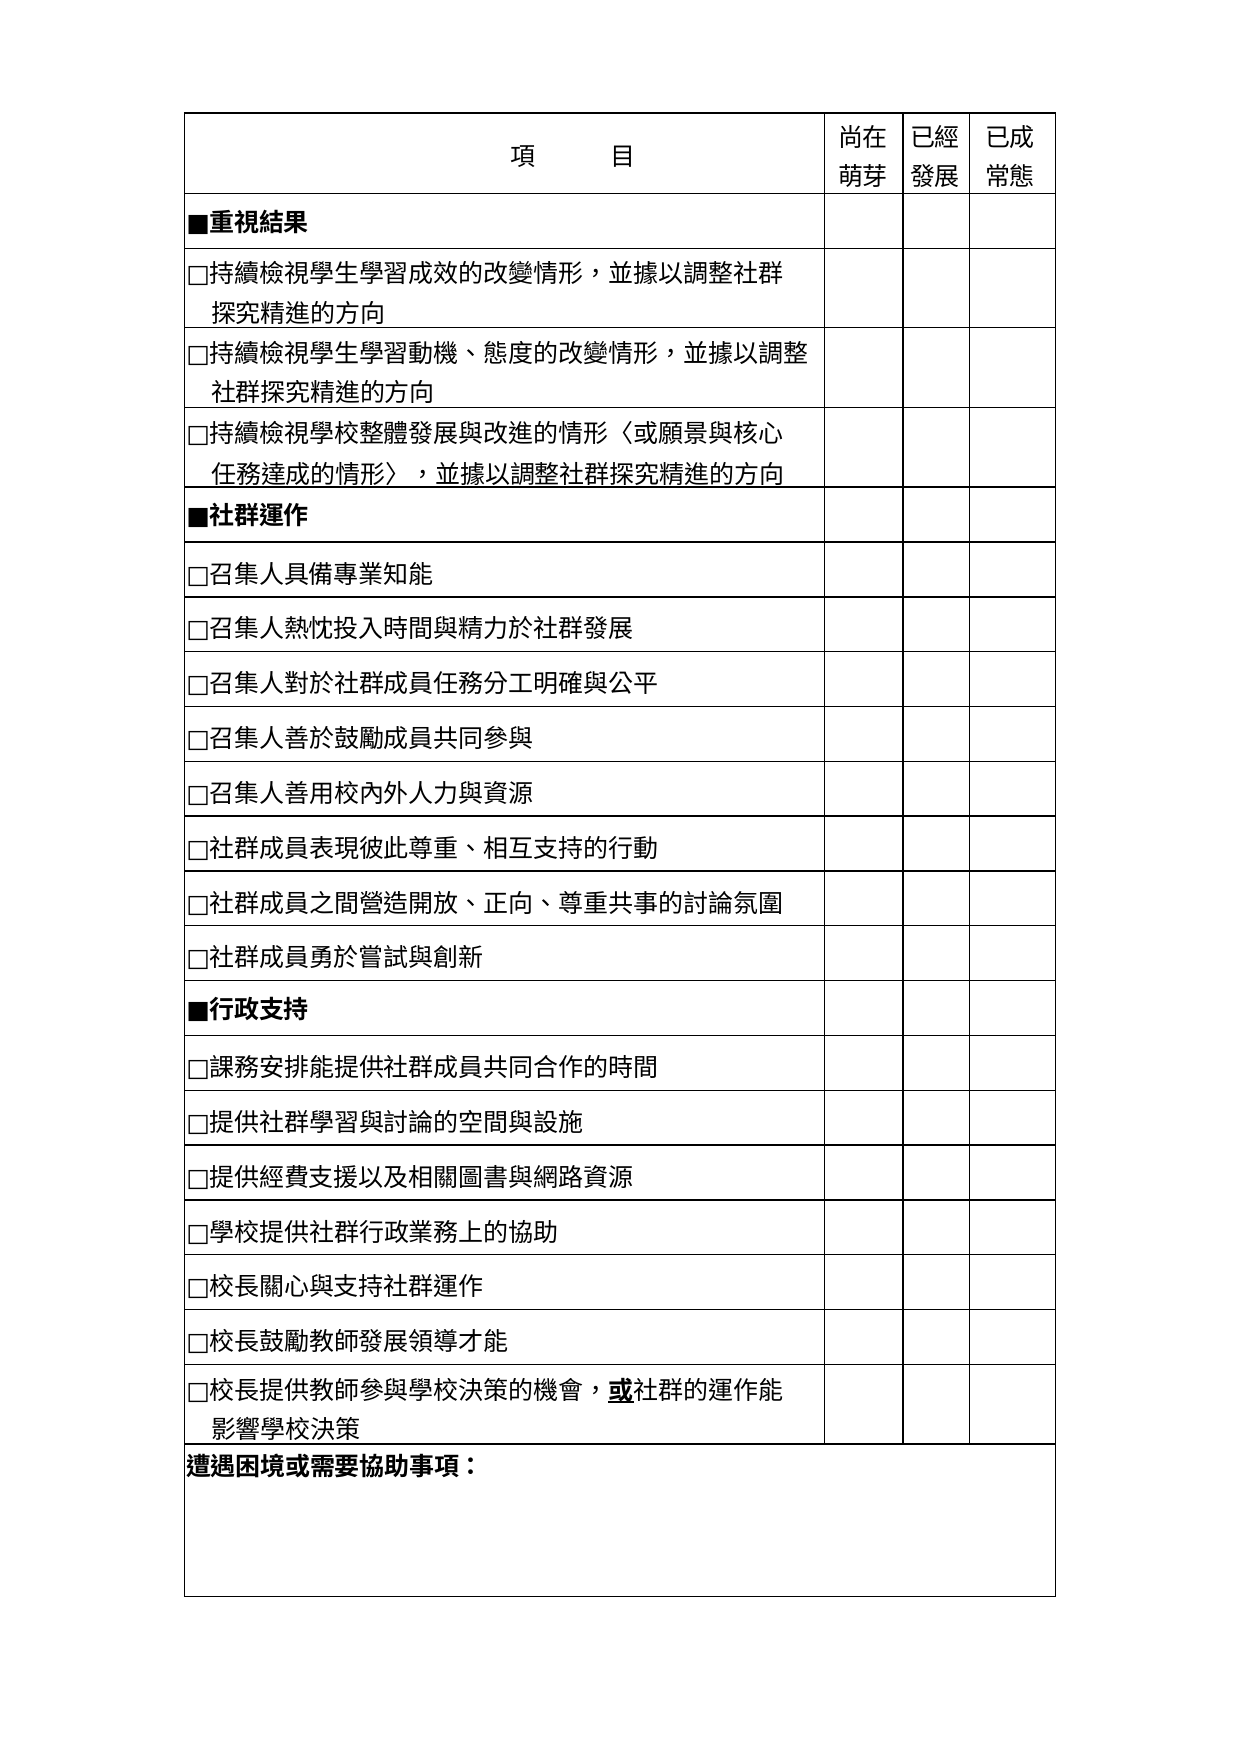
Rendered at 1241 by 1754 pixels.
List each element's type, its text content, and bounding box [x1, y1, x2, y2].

table_cell [970, 1146, 1055, 1199]
table_cell [970, 1365, 1055, 1443]
table_cell [970, 1091, 1055, 1144]
table_cell ■社群運作 [185, 488, 824, 541]
table_cell [904, 328, 969, 407]
table_cell [825, 1146, 902, 1199]
table_cell [825, 1365, 902, 1443]
table_cell [970, 1255, 1055, 1309]
table_cell [970, 598, 1055, 651]
table_cell [825, 1255, 902, 1309]
table_header 已成 常態 [970, 114, 1055, 193]
table_cell □社群成員勇於嘗試與創新 [185, 926, 824, 980]
table_cell 遭遇困境或需要協助事項： [185, 1445, 1055, 1596]
table_cell [970, 194, 1055, 247]
table_cell □提供社群學習與討論的空間與設施 [185, 1091, 824, 1144]
table_cell □提供經費支援以及相關圖書與網路資源 [185, 1146, 824, 1199]
table_cell □社群成員表現彼此尊重、相互支持的行動 [185, 817, 824, 870]
table_cell [970, 1310, 1055, 1364]
table_cell [825, 926, 902, 980]
table_cell [904, 981, 969, 1035]
table_cell □召集人具備專業知能 [185, 543, 824, 596]
table_cell [825, 1036, 902, 1089]
table_cell [970, 652, 1055, 706]
table_cell [825, 762, 902, 815]
table_cell □校長關心與支持社群運作 [185, 1255, 824, 1309]
table_cell [970, 328, 1055, 407]
table_cell □課務安排能提供社群成員共同合作的時間 [185, 1036, 824, 1089]
table_cell [825, 1201, 902, 1254]
table_cell □召集人善於鼓勵成員共同參與 [185, 707, 824, 761]
table_cell [970, 981, 1055, 1035]
table_cell [904, 543, 969, 596]
table_cell [904, 1146, 969, 1199]
table_cell [825, 598, 902, 651]
table_cell [825, 543, 902, 596]
table_cell [904, 707, 969, 761]
table_cell [904, 408, 969, 486]
table_cell [970, 872, 1055, 925]
table_cell □召集人熱忱投入時間與精力於社群發展 [185, 598, 824, 651]
table_cell [970, 543, 1055, 596]
table_cell [904, 1255, 969, 1309]
table_cell □社群成員之間營造開放、正向、尊重共事的討論氛圍 [185, 872, 824, 925]
table_cell [825, 981, 902, 1035]
table_cell [825, 707, 902, 761]
table_cell [970, 488, 1055, 541]
table_cell [825, 652, 902, 706]
table_cell [904, 872, 969, 925]
table_cell □校長提供教師參與學校決策的機會，或社群的運作能 影響學校決策 [185, 1365, 824, 1443]
table_cell □持續檢視學生學習成效的改變情形，並據以調整社群 探究精進的方向 [185, 249, 824, 327]
table_cell [970, 408, 1055, 486]
table_cell □持續檢視學校整體發展與改進的情形〈或願景與核心 任務達成的情形〉，並據以調整社群探究精進的方向 [185, 408, 824, 486]
table_cell [904, 652, 969, 706]
table_header 尚在 萌芽 [825, 114, 902, 193]
table_cell [904, 249, 969, 327]
table_cell [970, 1036, 1055, 1089]
table_cell [970, 926, 1055, 980]
table_cell [904, 598, 969, 651]
table_cell [970, 707, 1055, 761]
table_cell [825, 328, 902, 407]
table_cell [904, 817, 969, 870]
table_cell [970, 762, 1055, 815]
table_cell [904, 1365, 969, 1443]
table_cell [904, 1201, 969, 1254]
table_cell [825, 1310, 902, 1364]
table_cell [825, 249, 902, 327]
table_cell ■行政支持 [185, 981, 824, 1035]
table_cell [825, 872, 902, 925]
table_cell [904, 762, 969, 815]
table_cell [904, 926, 969, 980]
table_cell [904, 488, 969, 541]
table_cell □持續檢視學生學習動機、態度的改變情形，並據以調整 社群探究精進的方向 [185, 328, 824, 407]
table_cell [970, 817, 1055, 870]
table_cell ■重視結果 [185, 194, 824, 247]
table_cell [904, 1036, 969, 1089]
table_header 項 目 [185, 114, 824, 193]
table_cell [970, 249, 1055, 327]
table_cell □召集人善用校內外人力與資源 [185, 762, 824, 815]
table_cell [825, 1091, 902, 1144]
table_cell [825, 817, 902, 870]
table_cell □學校提供社群行政業務上的協助 [185, 1201, 824, 1254]
table_cell [904, 1310, 969, 1364]
table_cell [825, 408, 902, 486]
table_cell [904, 1091, 969, 1144]
table_cell [970, 1201, 1055, 1254]
table_header 已經 發展 [904, 114, 969, 193]
table_cell [825, 194, 902, 247]
table_cell □校長鼓勵教師發展領導才能 [185, 1310, 824, 1364]
table_cell □召集人對於社群成員任務分工明確與公平 [185, 652, 824, 706]
table_cell [825, 488, 902, 541]
table_cell [904, 194, 969, 247]
